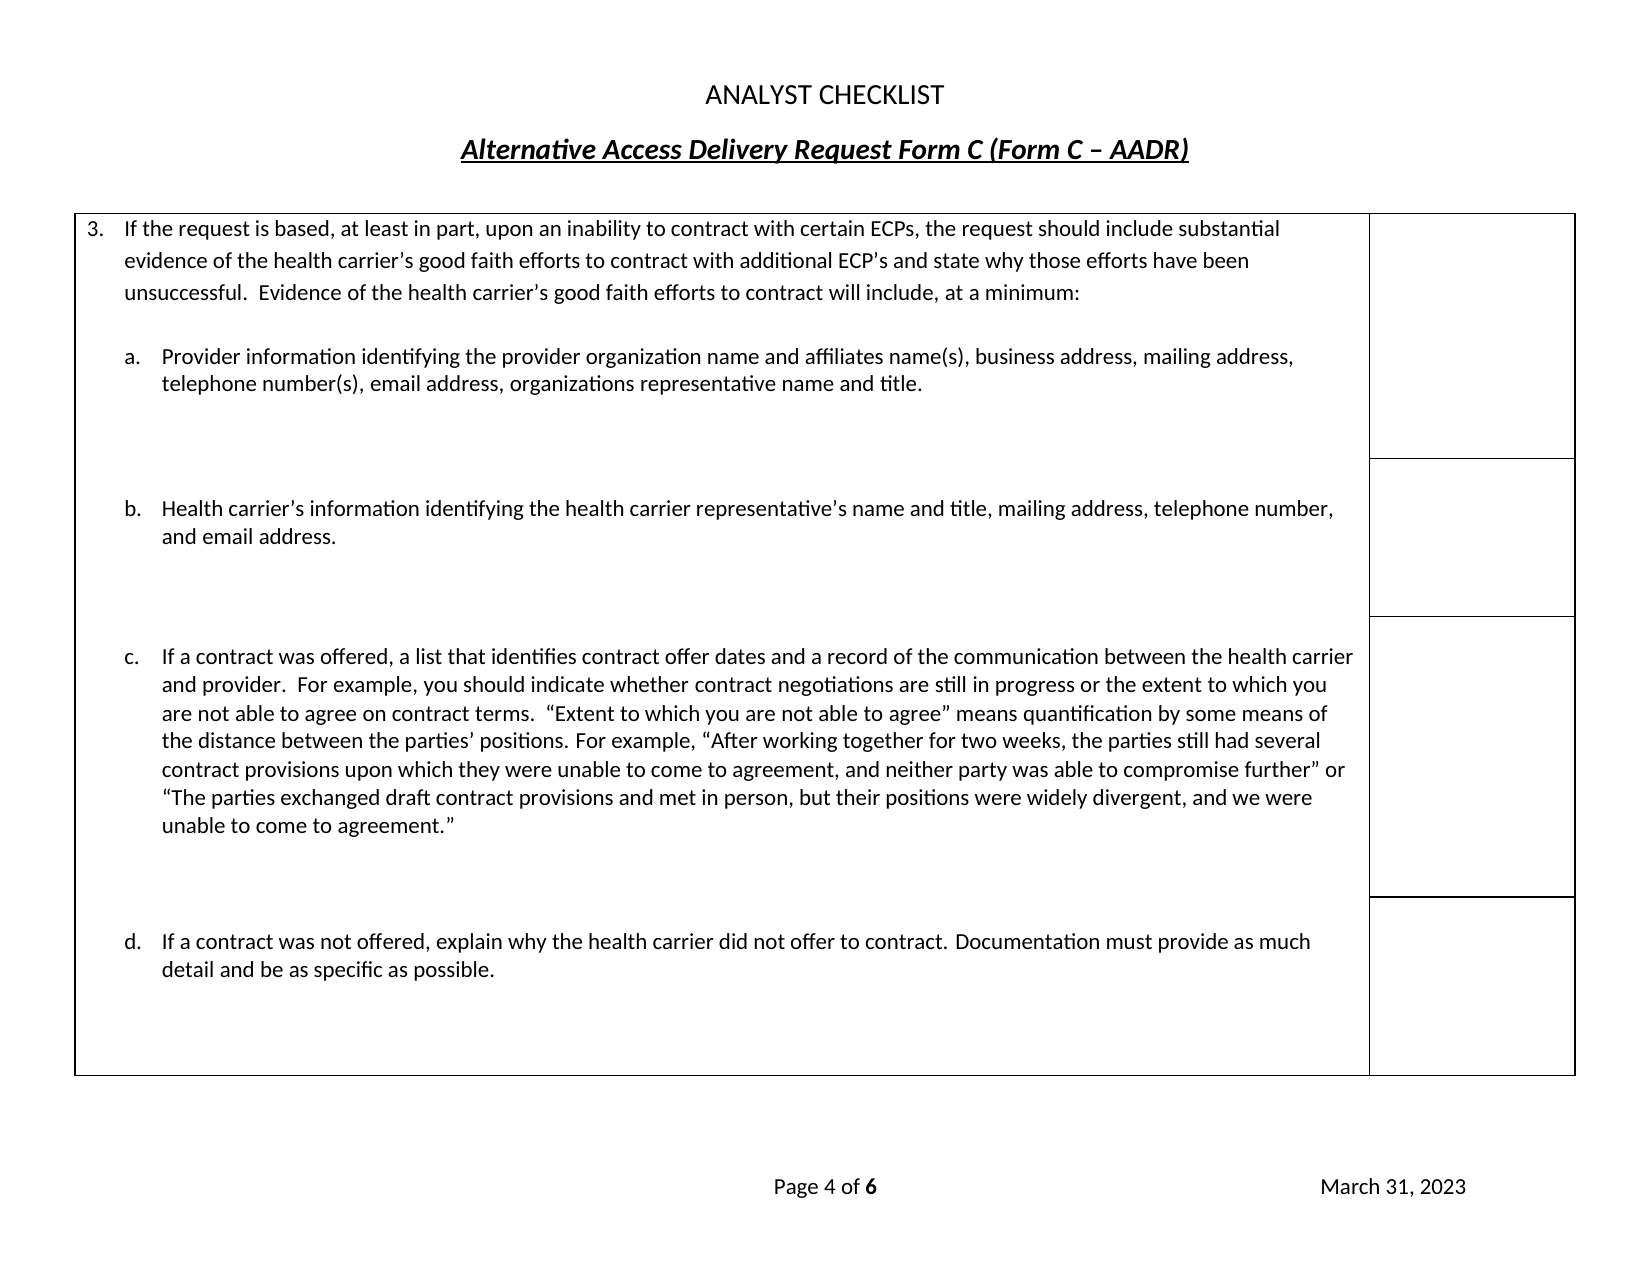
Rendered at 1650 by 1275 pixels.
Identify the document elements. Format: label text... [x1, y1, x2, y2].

table_header [1370, 214, 1574, 458]
table_cell [1370, 617, 1574, 896]
table_header If the request is based, at least in part, upon an inability to contract with certain ECPs, the request should include substantial evidence of the health carrier’s good faith efforts to contract with additional ECP’s and state why those efforts have been unsuccessful. Evidence of the health carrier’s good faith efforts to contract will include, at a minimum: Provider information identifying the provider organization name and affiliates name(s), business address, mailing address, telephone number(s), email address, organizations representative name and title. Health carrier’s information identifying the health carrier representative’s name and title, mailing address, telephone number, and email address. If a contract was offered, a list that identifies contract offer dates and a record of the communication between the health carrier and provider. For example, you should indicate whether contract negotiations are still in progress or the extent to which you are not able to agree on contract terms. “Extent to which you are not able to agree” means quantification by some means of the distance between the parties’ positions. For example, “After working together for two weeks, the parties still had several contract provisions upon which they were unable to come to agreement, and neither party was able to compromise further” or “The parties exchanged draft contract provisions and met in person, but their positions were widely divergent, and we were unable to come to agreement.” If a contract was not offered, explain why the health carrier did not offer to contract. Documentation must provide as much detail and be as specific as possible. [76, 214, 1369, 1075]
table_cell [1370, 459, 1574, 616]
table_cell [1370, 898, 1574, 1075]
